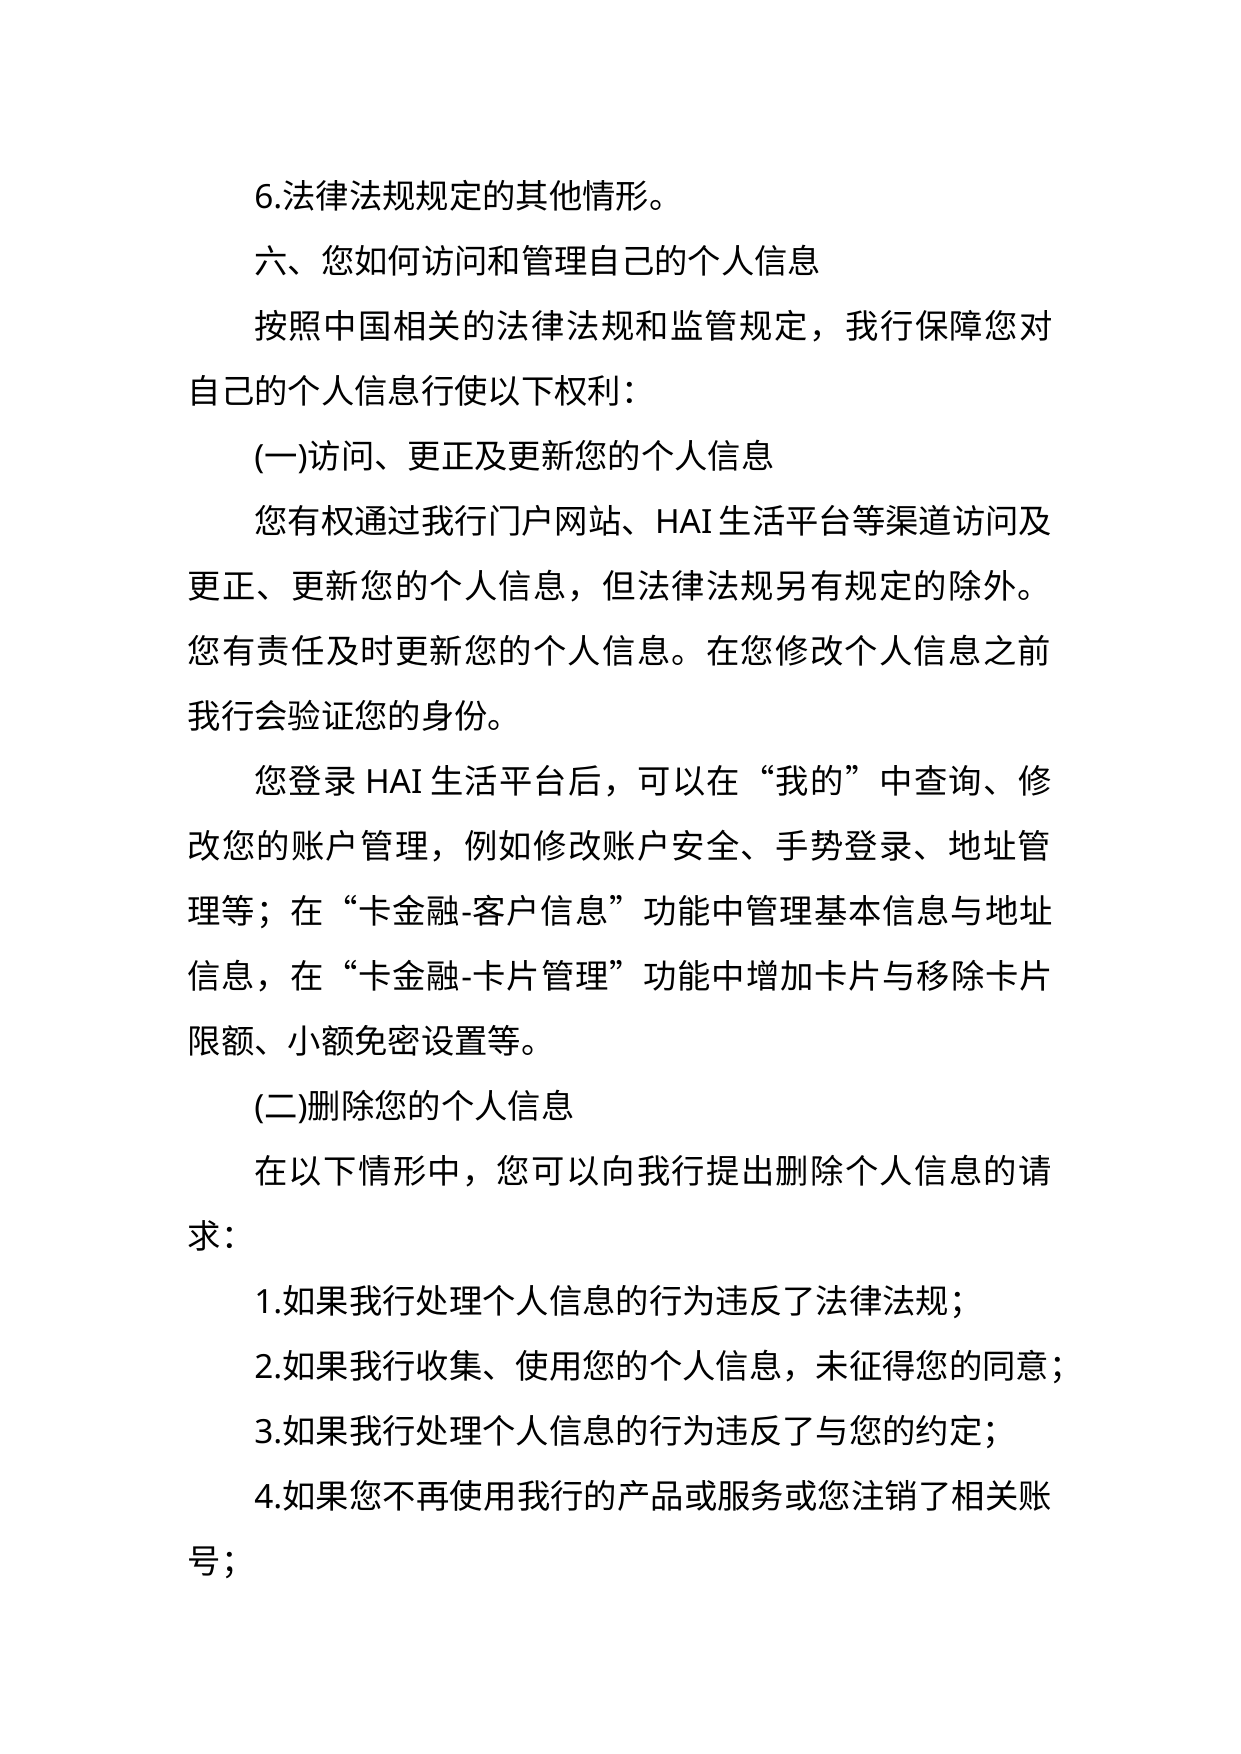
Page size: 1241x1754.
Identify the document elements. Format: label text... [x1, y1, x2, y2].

text 在以下情形中，您可以向我行提出删除个人信息的请求： [187, 1137, 1053, 1267]
text 您有权通过我行门户网站、HAI生活平台等渠道访问及更正、更新您的个人信息，但法律法规另有规定的除外。您有责任及时更新您的个人信息。在您修改个人信息之前，我行会验证您的身份。 [187, 487, 1053, 747]
list 6.法律法规规定的其他情形。 [187, 162, 1053, 227]
text 按照中国相关的法律法规和监管规定，我行保障您对自己的个人信息行使以下权利： [187, 292, 1053, 422]
text 您登录HAI生活平台后，可以在“我的”中查询、修改您的账户管理，例如修改账户安全、手势登录、地址管理等；在“卡金融-客户信息”功能中管理基本信息与地址信息，在“卡金融-卡片管理”功能中增加卡片与移除卡片限额、小额免密设置等。 [187, 747, 1053, 1072]
text (一)访问、更正及更新您的个人信息 [254, 422, 1053, 487]
text 2.如果我行收集、使用您的个人信息，未征得您的同意； [187, 1332, 1053, 1397]
text 4.如果您不再使用我行的产品或服务或您注销了相关账号； [187, 1462, 1053, 1592]
text 3.如果我行处理个人信息的行为违反了与您的约定； [187, 1397, 1053, 1462]
text 六、您如何访问和管理自己的个人信息 [187, 227, 1053, 292]
text 1.如果我行处理个人信息的行为违反了法律法规； [187, 1267, 1053, 1332]
text (二)删除您的个人信息 [187, 1072, 1053, 1137]
